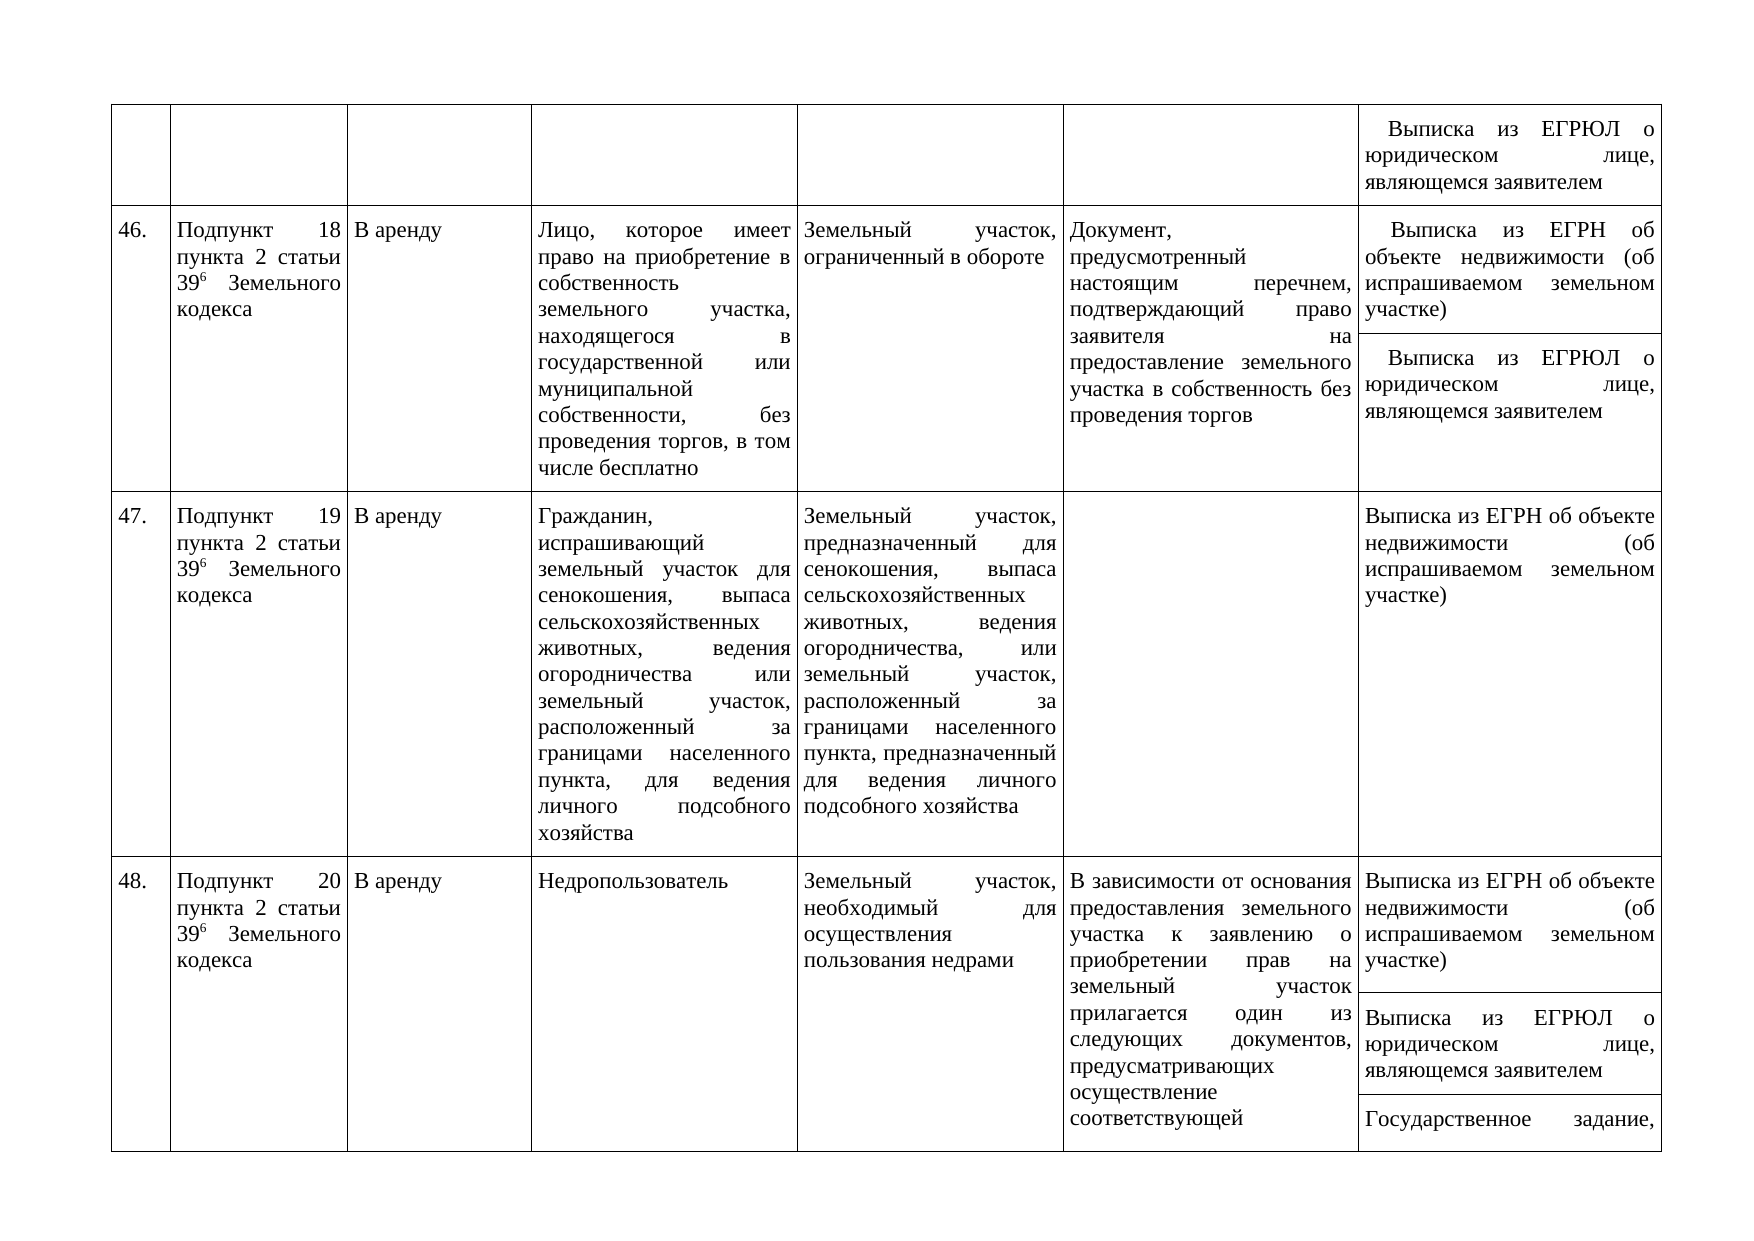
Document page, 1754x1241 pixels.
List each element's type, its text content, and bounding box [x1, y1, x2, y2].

table_cell Выписка из ЕГРН об объекте недвижимости (об испрашиваемом земельном участке) [1359, 857, 1661, 992]
table_cell Лицо, которое имеет право на приобретение в собственность земельного участка, находящегося в государственной или муниципальной собственности, без проведения торгов, в том числе бесплатно [532, 206, 797, 491]
table_cell Недропользователь [532, 857, 797, 1151]
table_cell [1359, 206, 1661, 332]
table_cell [1359, 1095, 1661, 1151]
table_cell Земельный участок, ограниченный в обороте [798, 206, 1063, 491]
table_cell Документ, предусмотренный настоящим перечнем, подтверждающий право заявителя на предоставление земельного участка в собственность без проведения торгов [1064, 206, 1358, 491]
table_cell В зависимости от основания предоставления земельного участка к заявлению о приобретении прав на земельный участок прилагается один из следующих документов, предусматривающих осуществление соответствующей деятельности (за исключением сведений, содержащих государственную тайну): проектная документация на выполнение работ, связанных с пользованием недрами, либо ее часть [1064, 857, 1358, 1151]
table_cell В аренду [348, 857, 531, 1151]
table_cell Земельный участок, предназначенный для сенокошения, выпаса сельскохозяйственных животных, ведения огородничества, или земельный участок, расположенный за границами населенного пункта, предназначенный для ведения личного подсобного хозяйства [798, 492, 1063, 856]
table_cell [1064, 492, 1358, 856]
table_cell 47. [112, 492, 170, 856]
table_cell Выписка из ЕГРЮЛ о юридическом лице, являющемся заявителем [1359, 334, 1661, 491]
table_cell Выписка из ЕГРН об объекте недвижимости (об испрашиваемом земельном участке) [1359, 492, 1661, 856]
table_cell 48. [112, 857, 170, 1151]
table_cell В аренду [348, 206, 531, 491]
table_cell Выписка из ЕГРЮЛ о юридическом лице, являющемся заявителем [1359, 105, 1661, 205]
table_cell Земельный участок, необходимый для осуществления пользования недрами [798, 857, 1063, 1151]
table_cell Подпункт 18 пункта 2 статьи 396 Земельного кодекса [171, 206, 347, 491]
table_cell В аренду [348, 492, 531, 856]
table_cell Выписка из ЕГРЮЛ о юридическом лице, являющемся заявителем [1359, 993, 1661, 1093]
table_cell Подпункт 20 пункта 2 статьи 396 Земельного кодекса [171, 857, 347, 1151]
table_cell Подпункт 19 пункта 2 статьи 396 Земельного кодекса [171, 492, 347, 856]
table_cell Гражданин, испрашивающий земельный участок для сенокошения, выпаса сельскохозяйственных животных, ведения огородничества или земельный участок, расположенный за границами населенного пункта, для ведения личного подсобного хозяйства [532, 492, 797, 856]
table_cell 46. [112, 206, 170, 491]
